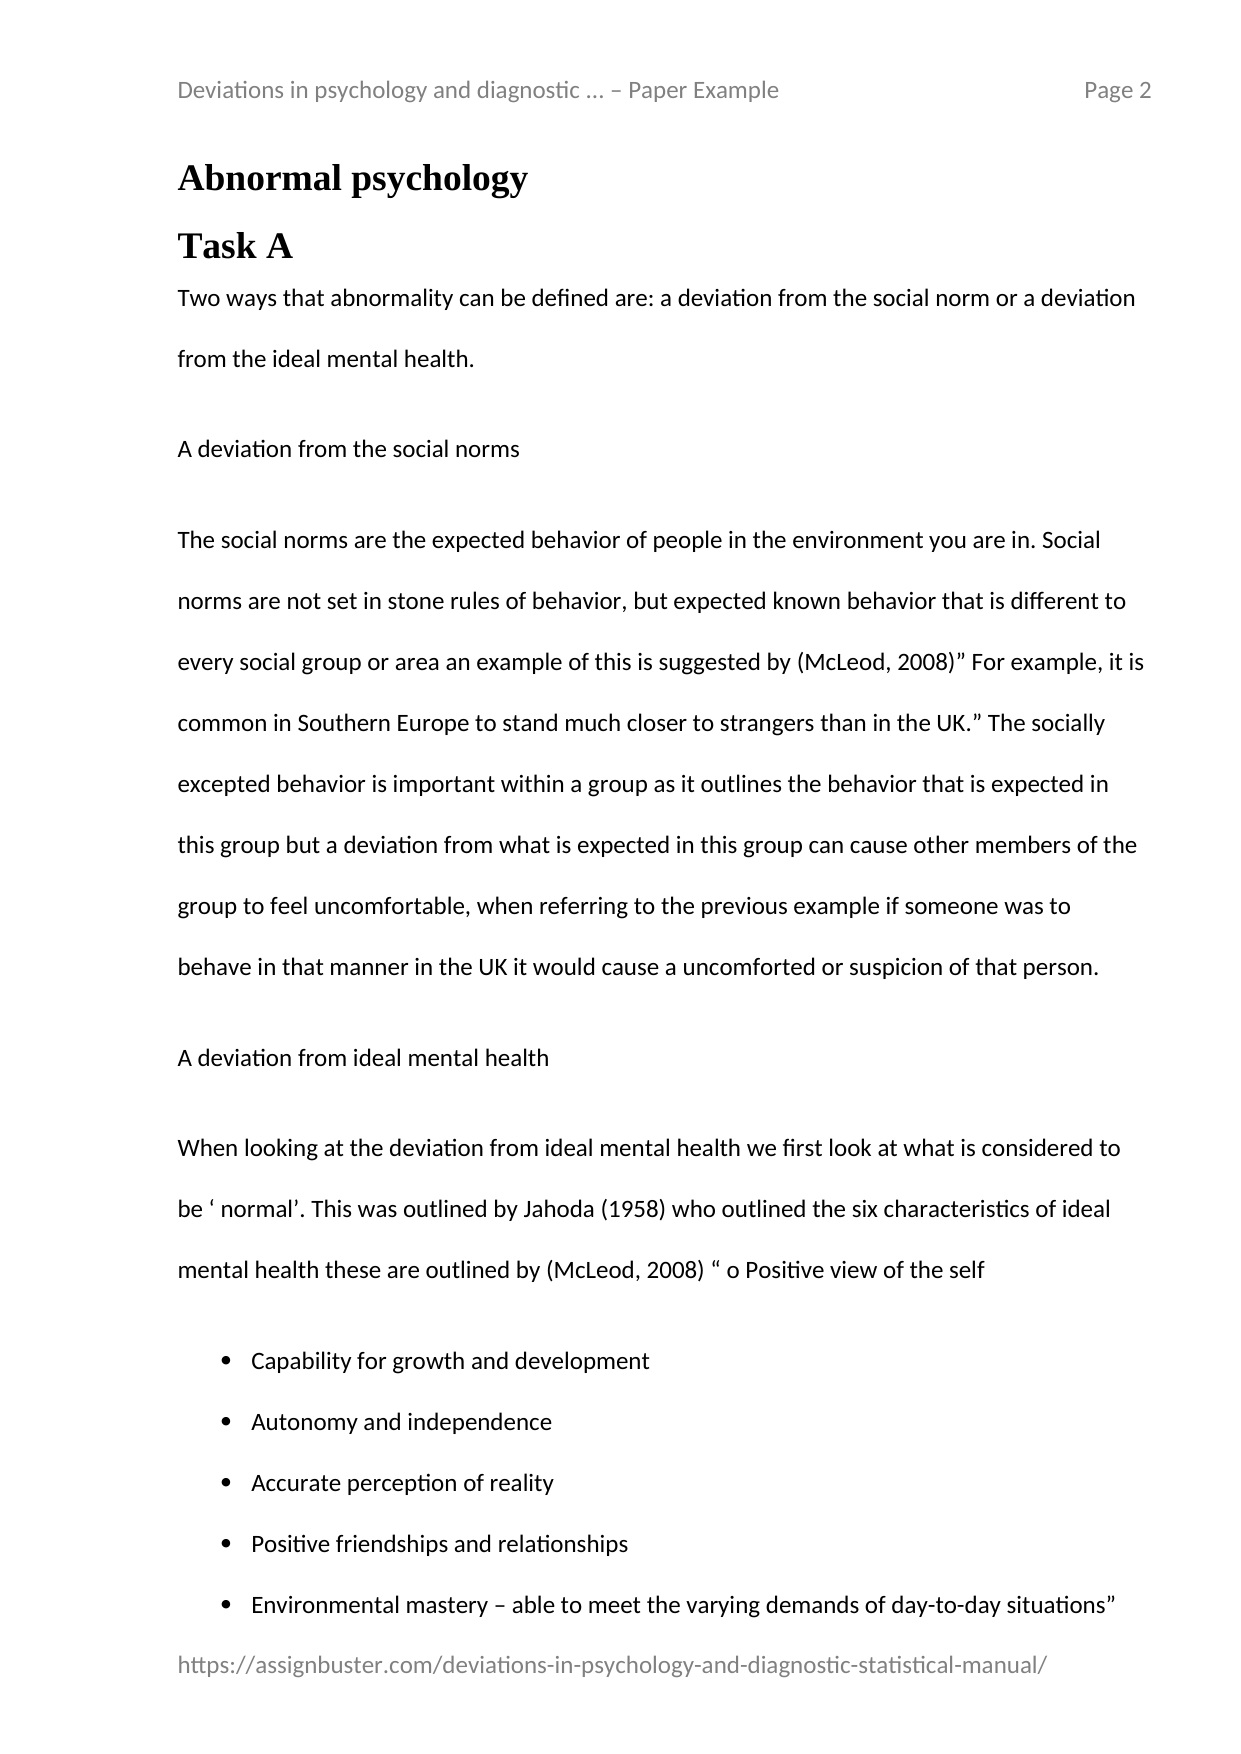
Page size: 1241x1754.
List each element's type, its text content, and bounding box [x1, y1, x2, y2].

text Two ways that abnormality can be defined are: a deviation from the social norm or a deviation from the ideal mental health. [177, 282, 1152, 374]
list Autonomy and independence [222, 1406, 1152, 1437]
list Capability for growth and development [222, 1345, 1152, 1376]
text A deviation from ideal mental health [177, 1042, 1152, 1072]
text The social norms are the expected behavior of people in the environment you are in. Social norms are not set in stone rules of behavior, but expected known behavior that is different to every social group or area an example of this is suggested by (McLeod, 2008)” For example, it is common in Southern Europe to stand much closer to strangers than in the UK.” The socially excepted behavior is important within a group as it outlines the behavior that is expected in this group but a deviation from what is expected in this group can cause other members of the group to feel uncomfortable, when referring to the previous example if someone was to behave in that manner in the UK it would cause a uncomforted or suspicion of that person. [177, 524, 1152, 982]
text When looking at the deviation from ideal mental health we first look at what is considered to be ‘ normal’. This was outlined by Jahoda (1958) who outlined the six characteristics of ideal mental health these are outlined by (McLeod, 2008) “ o Positive view of the self [177, 1132, 1152, 1285]
list Positive friendships and relationships [222, 1528, 1152, 1559]
list Accurate perception of reality [222, 1467, 1152, 1498]
text A deviation from the social norms [177, 434, 1152, 464]
list Environmental mastery – able to meet the varying demands of day-to-day situations” [222, 1589, 1152, 1620]
subtitle Task A [177, 223, 1152, 266]
subtitle Abnormal psychology [177, 156, 1152, 199]
